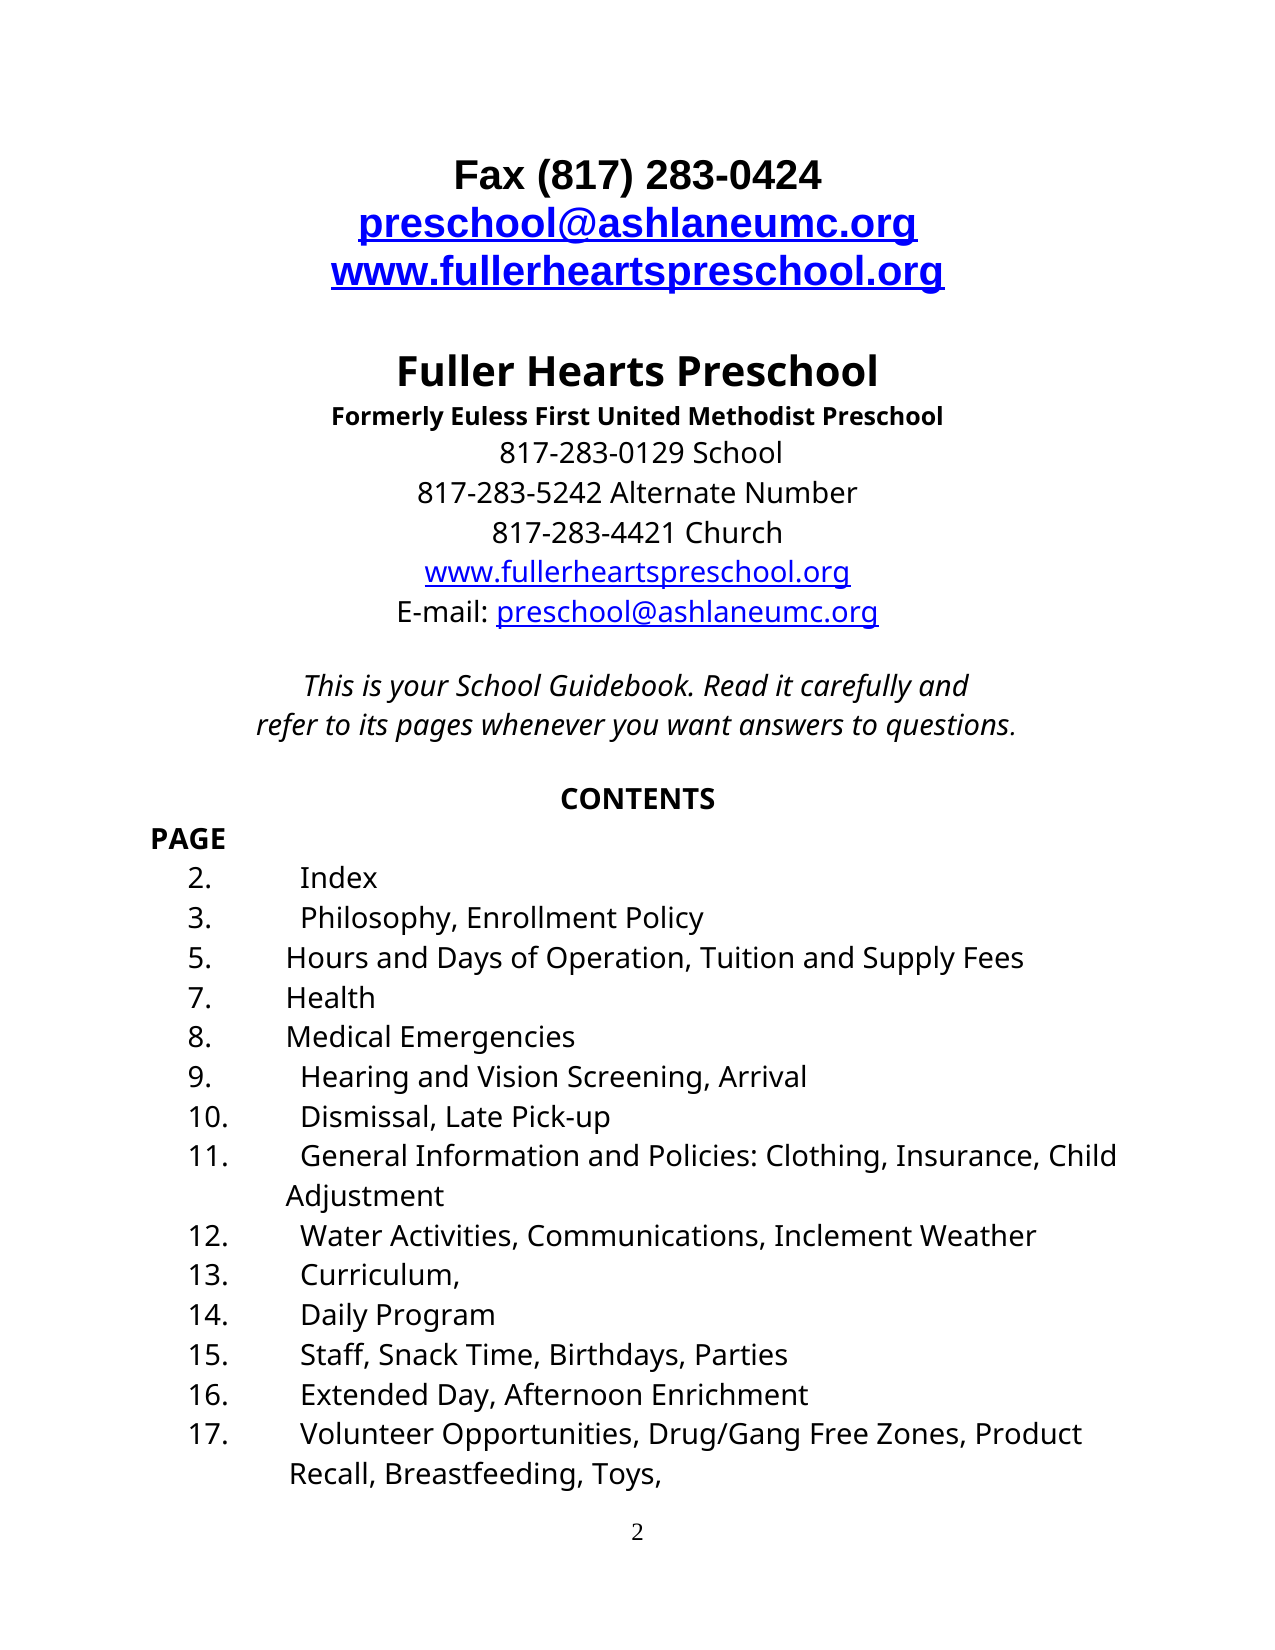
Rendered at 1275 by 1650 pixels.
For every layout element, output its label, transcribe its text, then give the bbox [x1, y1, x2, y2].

text www.fullerheartspreschool.org [150, 552, 1125, 591]
list Philosophy, Enrollment Policy [187, 897, 1125, 937]
list Hours and Days of Operation, Tuition and Supply Fees [187, 937, 1125, 977]
list Extended Day, Afternoon Enrichment [187, 1374, 1125, 1413]
list Curriculum, [187, 1255, 1125, 1294]
text www.fullerheartspreschool.org [150, 246, 1125, 294]
subtitle CONTENTS [150, 778, 1125, 818]
list Index [187, 858, 1125, 897]
list Staff, Snack Time, Birthdays, Parties [187, 1334, 1125, 1374]
list Volunteer Opportunities, Drug/Gang Free Zones, Product [187, 1413, 1125, 1453]
list Dismissal, Late Pick-up [187, 1096, 1125, 1136]
list General Information and Policies: Clothing, Insurance, Child [187, 1136, 1125, 1175]
list Daily Program [187, 1294, 1125, 1334]
subtitle PAGE [150, 818, 1125, 858]
text 817-283-5242 Alternate Number [150, 472, 1125, 512]
text Formerly Euless First United Methodist Preschool [150, 398, 1125, 432]
text Fuller Hearts Preschool [150, 342, 1125, 398]
text 817-283-4421 Church [150, 512, 1125, 552]
text E-mail: preschool@ashlaneumc.org [150, 591, 1125, 631]
list Water Activities, Communications, Inclement Weather [187, 1215, 1125, 1255]
list Recall, Breastfeeding, Toys, [228, 1453, 1125, 1493]
text Fax (817) 283-0424 [150, 150, 1125, 198]
text preschool@ashlaneumc.org [150, 198, 1125, 246]
text refer to its pages whenever you want answers to questions. [150, 705, 1125, 744]
text 817-283-0129 School [150, 432, 1125, 472]
list Health [187, 977, 1125, 1017]
list Hearing and Vision Screening, Arrival [187, 1056, 1125, 1096]
list Medical Emergencies [187, 1017, 1125, 1056]
subtitle This is your School Guidebook. Read it carefully and [150, 665, 1125, 705]
text Adjustment [225, 1175, 1125, 1215]
